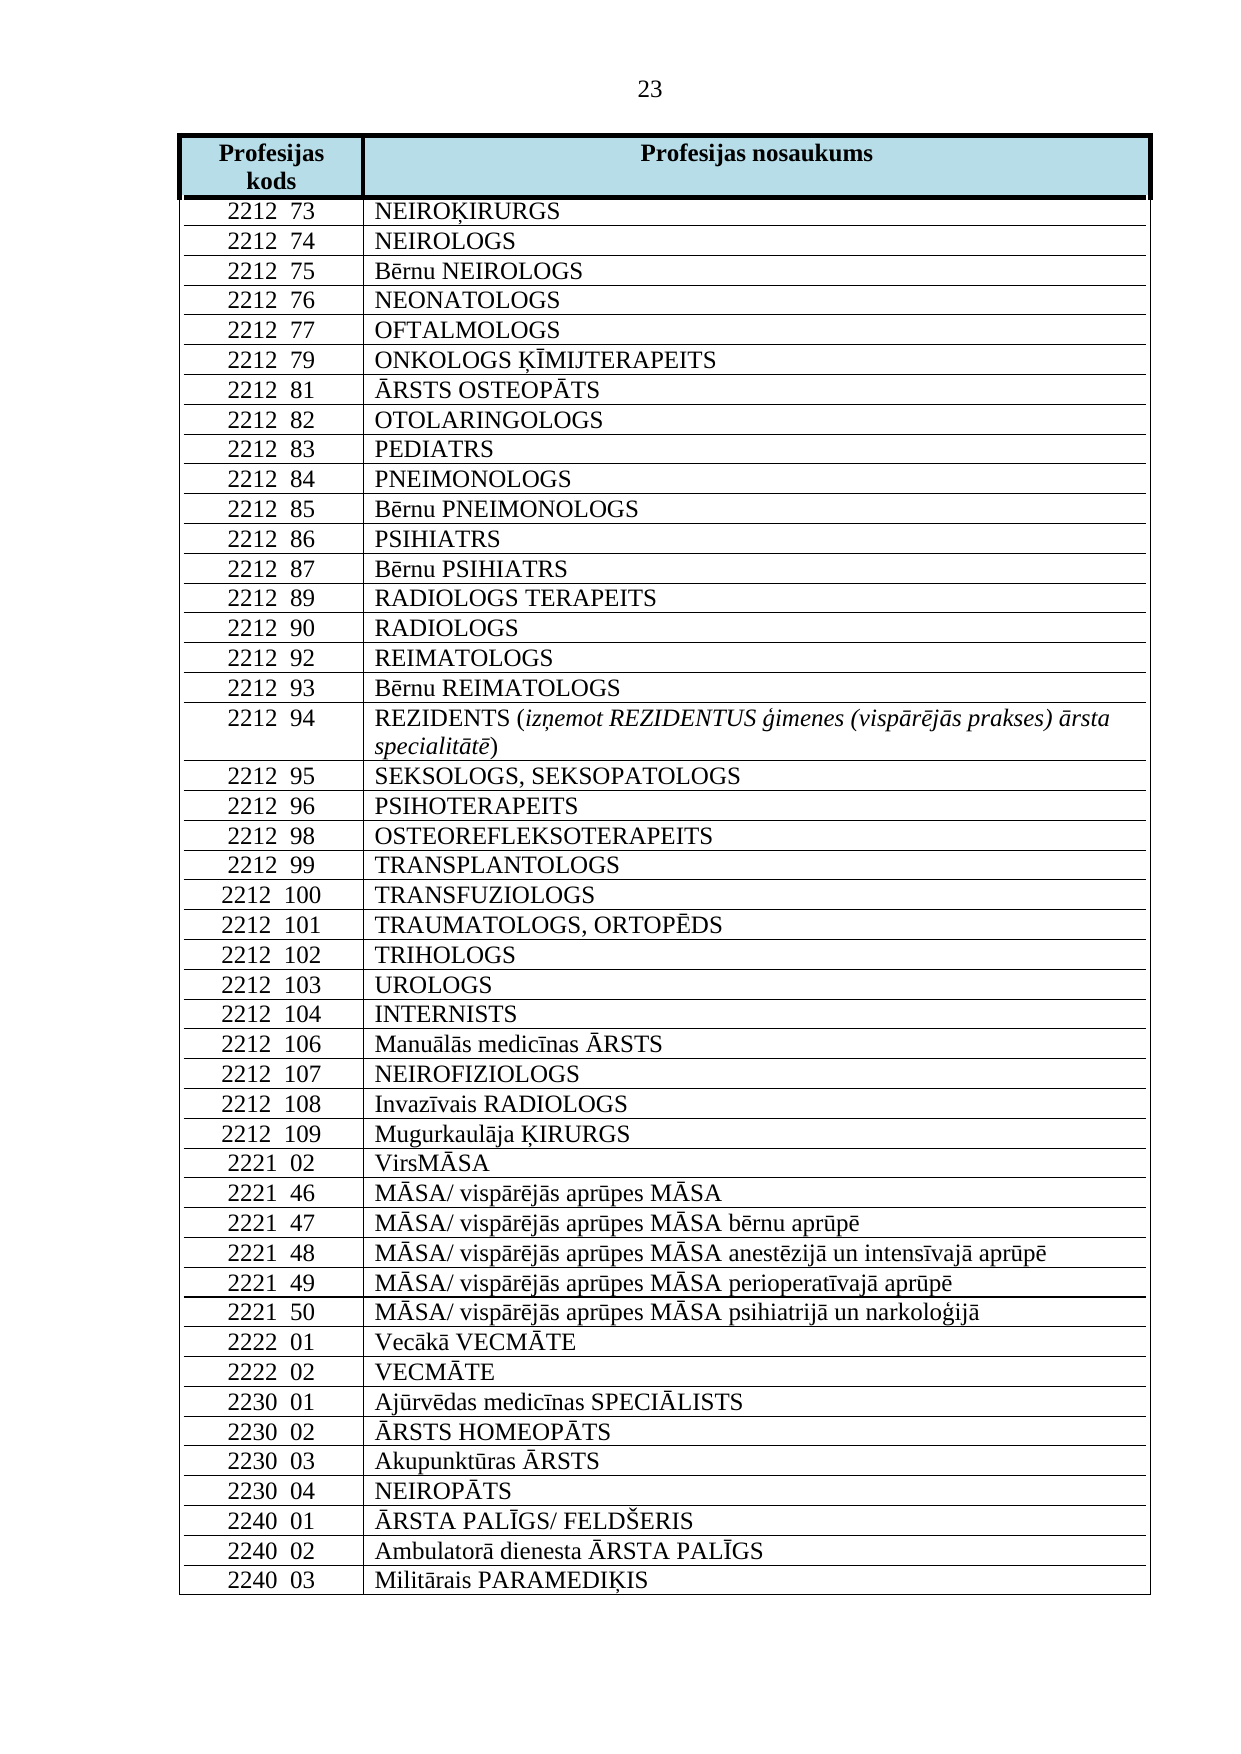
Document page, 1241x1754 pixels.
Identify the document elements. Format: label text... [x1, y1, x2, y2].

table_cell Bērnu REIMATOLOGS [364, 672, 1150, 702]
table_cell 2212 74 [180, 225, 363, 255]
table_cell Ajūrvēdas medicīnas SPECIĀLISTS [364, 1386, 1150, 1416]
table_cell 2212 100 [180, 879, 363, 909]
table_cell ONKOLOGS ĶĪMIJTERAPEITS [364, 344, 1150, 374]
table_cell 2212 83 [180, 434, 363, 463]
table_cell 2221 46 [180, 1177, 363, 1207]
table_cell MĀSA/ vispārējās aprūpes MĀSA perioperatīvajā aprūpē [364, 1267, 1150, 1296]
table_cell 2222 02 [180, 1356, 363, 1386]
table_cell PSIHOTERAPEITS [364, 790, 1150, 820]
table_cell 2212 94 [180, 702, 363, 760]
table_cell 2212 86 [180, 523, 363, 553]
table_cell 2230 04 [180, 1475, 363, 1505]
table_cell REIMATOLOGS [364, 642, 1150, 672]
table_cell 2222 01 [180, 1326, 363, 1356]
table_cell 2240 03 [180, 1565, 363, 1594]
table_cell PSIHIATRS [364, 523, 1150, 553]
table_cell NEIROFIZIOLOGS [364, 1058, 1150, 1088]
table_cell 2212 81 [180, 374, 363, 404]
table_cell NEIROLOGS [364, 225, 1150, 255]
table_cell OSTEOREFLEKSOTERAPEITS [364, 820, 1150, 849]
table_cell RADIOLOGS [364, 612, 1150, 642]
table_cell PEDIATRS [364, 434, 1150, 463]
table_cell 2212 89 [180, 583, 363, 612]
table_cell PNEIMONOLOGS [364, 463, 1150, 493]
table_cell 2212 82 [180, 404, 363, 433]
table_cell Manuālās medicīnas ĀRSTS [364, 1028, 1150, 1058]
table_cell TRAUMATOLOGS, ORTOPĒDS [364, 909, 1150, 939]
table_cell 2212 93 [180, 672, 363, 702]
table_cell ĀRSTA PALĪGS/ FELDŠERIS [364, 1505, 1150, 1535]
table_cell 2212 92 [180, 642, 363, 672]
table_cell OTOLARINGOLOGS [364, 404, 1150, 433]
table_cell 2230 03 [180, 1445, 363, 1475]
table_cell NEIROĶIRURGS [364, 195, 1150, 225]
table_cell Ambulatorā dienesta ĀRSTA PALĪGS [364, 1535, 1150, 1564]
table_cell INTERNISTS [364, 999, 1150, 1028]
table_cell Bērnu NEIROLOGS [364, 255, 1150, 284]
table_cell 2212 85 [180, 493, 363, 523]
table_cell 2230 02 [180, 1416, 363, 1445]
table_cell REZIDENTS (izņemot REZIDENTUS ģimenes (vispārējās prakses) ārsta specialitātē) [364, 702, 1150, 760]
table_cell 2212 108 [180, 1088, 363, 1118]
table_cell 2212 107 [180, 1058, 363, 1088]
table_cell TRIHOLOGS [364, 939, 1150, 969]
table_cell 2212 101 [180, 909, 363, 939]
table_cell 2212 99 [180, 850, 363, 879]
table_cell Invazīvais RADIOLOGS [364, 1088, 1150, 1118]
table_cell Vecākā VECMĀTE [364, 1326, 1150, 1356]
table_cell 2212 106 [180, 1028, 363, 1058]
table_cell UROLOGS [364, 969, 1150, 998]
table_cell RADIOLOGS TERAPEITS [364, 583, 1150, 612]
table_cell 2212 84 [180, 463, 363, 493]
table_cell 2212 103 [180, 969, 363, 998]
table_cell Militārais PARAMEDIĶIS [364, 1565, 1150, 1594]
table_cell 2212 90 [180, 612, 363, 642]
table_cell 2221 50 [180, 1296, 363, 1326]
table_cell 2230 01 [180, 1386, 363, 1416]
table_cell MĀSA/ vispārējās aprūpes MĀSA psihiatrijā un narkoloģijā [364, 1296, 1150, 1326]
table_cell MĀSA/ vispārējās aprūpes MĀSA bērnu aprūpē [364, 1207, 1150, 1237]
table_cell 2221 47 [180, 1207, 363, 1237]
table_cell ĀRSTS HOMEOPĀTS [364, 1416, 1150, 1445]
table_cell OFTALMOLOGS [364, 314, 1150, 344]
table_cell 2221 48 [180, 1237, 363, 1267]
table_cell Bērnu PNEIMONOLOGS [364, 493, 1150, 523]
table_cell 2212 96 [180, 790, 363, 820]
table_cell SEKSOLOGS, SEKSOPATOLOGS [364, 760, 1150, 790]
table_cell TRANSPLANTOLOGS [364, 850, 1150, 879]
table_cell 2212 95 [180, 760, 363, 790]
table_cell 2221 02 [180, 1148, 363, 1177]
table_cell MĀSA/ vispārējās aprūpes MĀSA [364, 1177, 1150, 1207]
table_cell Akupunktūras ĀRSTS [364, 1445, 1150, 1475]
table_cell Mugurkaulāja ĶIRURGS [364, 1118, 1150, 1147]
table_cell 2212 87 [180, 553, 363, 582]
table_cell TRANSFUZIOLOGS [364, 879, 1150, 909]
table_header Profesijas nosaukums [365, 138, 1148, 195]
table_header Profesijas kods [182, 138, 361, 195]
table_cell ĀRSTS OSTEOPĀTS [364, 374, 1150, 404]
table_cell 2212 73 [180, 195, 363, 225]
table_cell 2212 98 [180, 820, 363, 849]
table_cell 2212 79 [180, 344, 363, 374]
table_cell MĀSA/ vispārējās aprūpes MĀSA anestēzijā un intensīvajā aprūpē [364, 1237, 1150, 1267]
table_cell 2212 76 [180, 285, 363, 314]
table_cell 2212 75 [180, 255, 363, 284]
table_cell 2212 104 [180, 999, 363, 1028]
table_cell 2240 01 [180, 1505, 363, 1535]
table_cell 2212 77 [180, 314, 363, 344]
table_cell Bērnu PSIHIATRS [364, 553, 1150, 582]
table_cell 2212 102 [180, 939, 363, 969]
table_cell 2212 109 [180, 1118, 363, 1147]
table_cell NEONATOLOGS [364, 285, 1150, 314]
table_cell 2221 49 [180, 1267, 363, 1296]
table_cell VirsMĀSA [364, 1148, 1150, 1177]
table_cell 2240 02 [180, 1535, 363, 1564]
table_cell VECMĀTE [364, 1356, 1150, 1386]
table_cell NEIROPĀTS [364, 1475, 1150, 1505]
